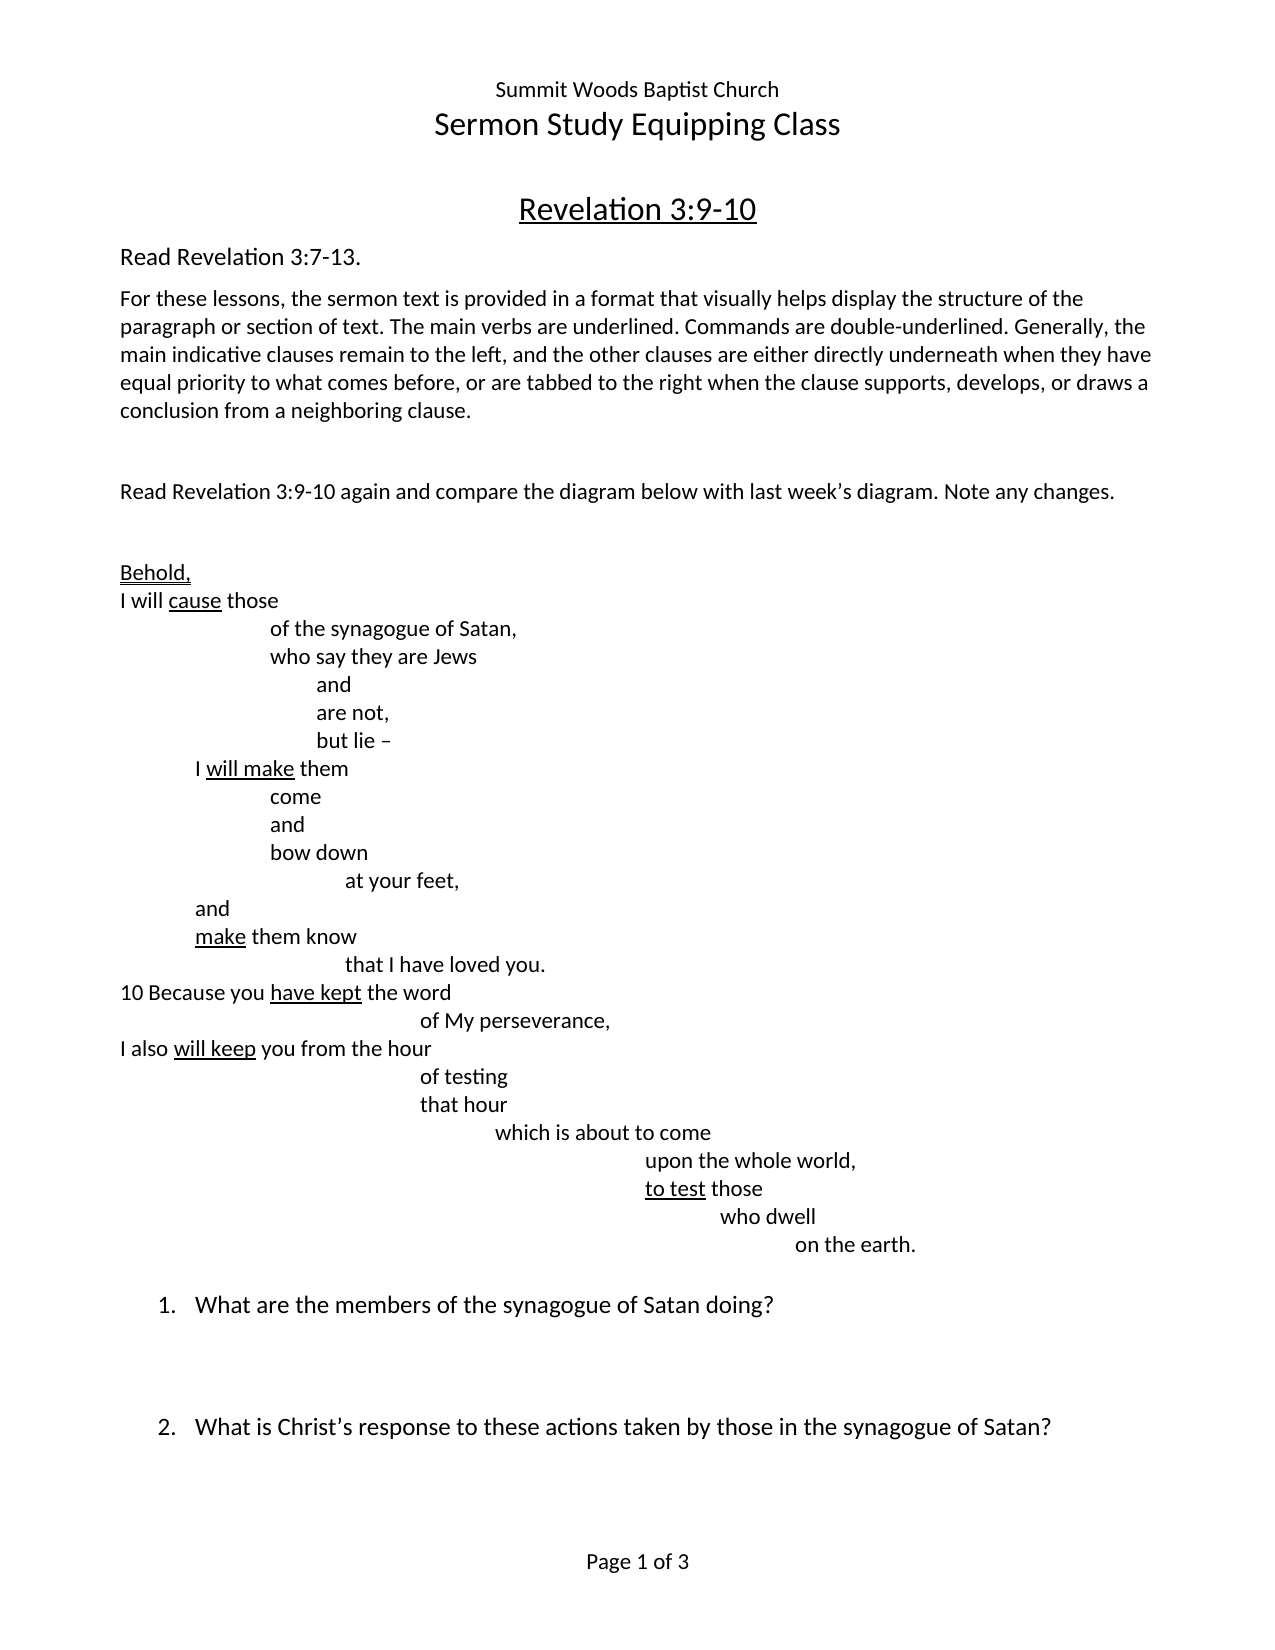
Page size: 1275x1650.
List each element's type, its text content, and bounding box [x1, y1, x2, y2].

text that I have loved you. [120, 950, 1155, 978]
text on the earth. [120, 1230, 1155, 1258]
text of the synagogue of Satan, [120, 614, 1155, 642]
text upon the whole world, [120, 1146, 1155, 1174]
text come [120, 782, 1155, 810]
text Revelation 3:9-10 [120, 187, 1155, 228]
text I will make them [120, 754, 1155, 782]
text that hour [120, 1090, 1155, 1118]
text I also will keep you from the hour [120, 1034, 1155, 1062]
list What is Christ’s response to these actions taken by those in the synagogue of Satan? [157, 1411, 1155, 1442]
text which is about to come [120, 1118, 1155, 1146]
text and [120, 894, 1155, 922]
text of My perseverance, [120, 1006, 1155, 1034]
list What are the members of the synagogue of Satan doing? [157, 1289, 1155, 1319]
text but lie – [120, 726, 1155, 754]
text who say they are Jews [120, 642, 1155, 670]
text 10 Because you have kept the word [120, 978, 1155, 1006]
text who dwell [120, 1202, 1155, 1230]
text make them know [120, 922, 1155, 950]
text Read Revelation 3:9-10 again and compare the diagram below with last week’s diagram. Note any changes. [120, 477, 1155, 505]
text Read Revelation 3:7-13. [120, 241, 1155, 271]
text For these lessons, the sermon text is provided in a format that visually helps display the structure of the paragraph or section of text. The main verbs are underlined. Commands are double-underlined. Generally, the main indicative clauses remain to the left, and the other clauses are either directly underneath when they have equal priority to what comes before, or are tabbed to the right when the clause supports, develops, or draws a conclusion from a neighboring clause. [120, 284, 1155, 424]
text bow down [120, 838, 1155, 866]
text of testing [120, 1062, 1155, 1090]
text and [120, 670, 1155, 698]
text at your feet, [120, 866, 1155, 894]
text and [120, 810, 1155, 838]
text are not, [120, 698, 1155, 726]
text I will cause those [120, 586, 1155, 614]
text to test those [120, 1174, 1155, 1202]
text Behold, [120, 558, 1155, 586]
